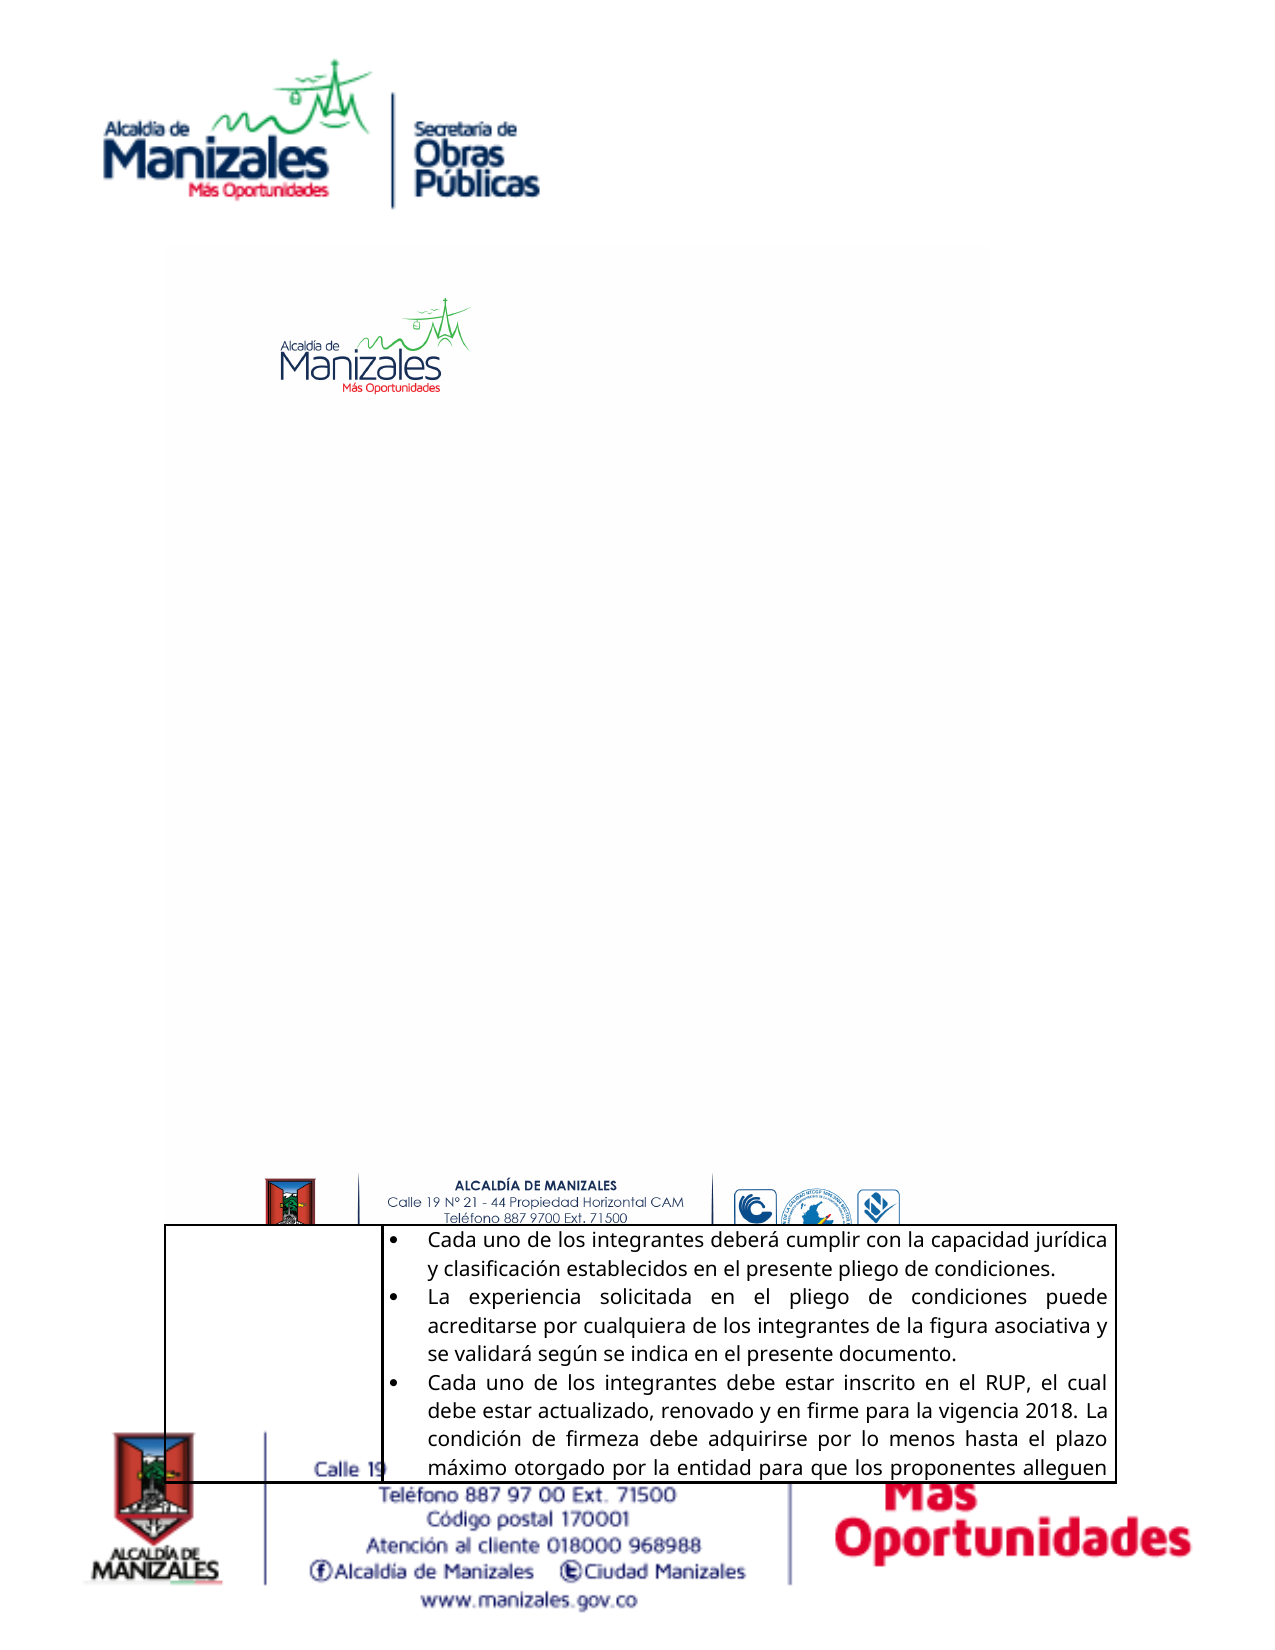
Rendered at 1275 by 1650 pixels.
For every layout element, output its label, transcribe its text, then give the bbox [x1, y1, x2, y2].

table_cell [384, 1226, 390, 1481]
table_cell DESCRIPCIÓN BREVE DE LOS REQUISITOS PARA PARTICIPAR [166, 1226, 381, 1481]
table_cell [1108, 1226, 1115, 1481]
picture [0, 0, 1275, 1648]
